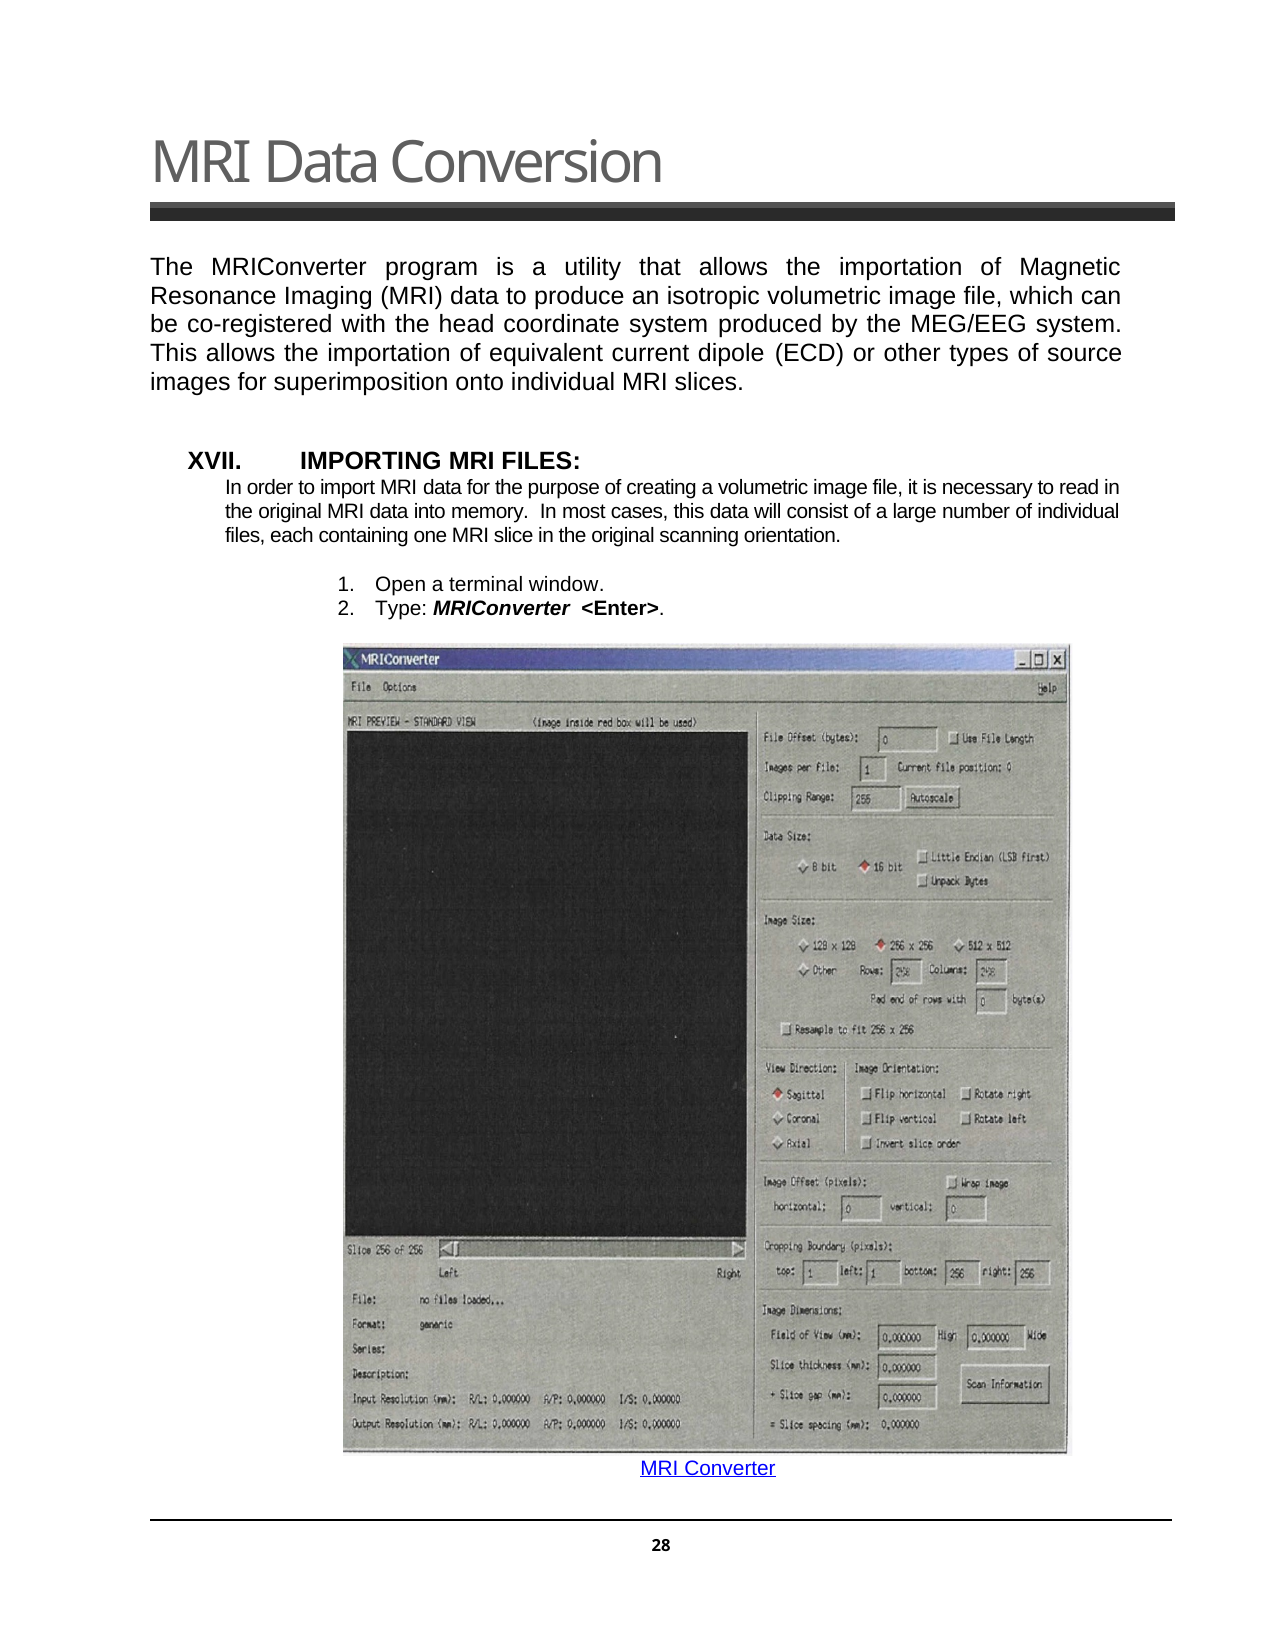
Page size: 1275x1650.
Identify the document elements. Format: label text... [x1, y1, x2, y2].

subtitle The MRIConverter program is a utility that allows the importation of Magnetic Resonance Imaging (MRI) data to produce an isotropic volumetric image file, which can be co-registered with the head coordinate system produced by the MEG/EEG system. This allows the importation of equivalent current dipole (ECD) or other types of source images for superimposition onto individual MRI slices. [150, 252, 1122, 396]
picture [343, 643, 1073, 1456]
title MRI Data Conversion [150, 120, 1175, 202]
subtitle Importing Mri Files: [187, 408, 1172, 475]
text In order to import MRI data for the purpose of creating a volumetric image file, it is necessary to read in the original MRI data into memory. In most cases, this data will consist of a large number of individual files, each containing one MRI slice in the original scanning orientation. [225, 475, 1121, 547]
list Type: MRIConverter <Enter>. [337, 596, 1172, 620]
list Open a terminal window. [337, 572, 1172, 596]
text MRI Converter [244, 1455, 1172, 1479]
